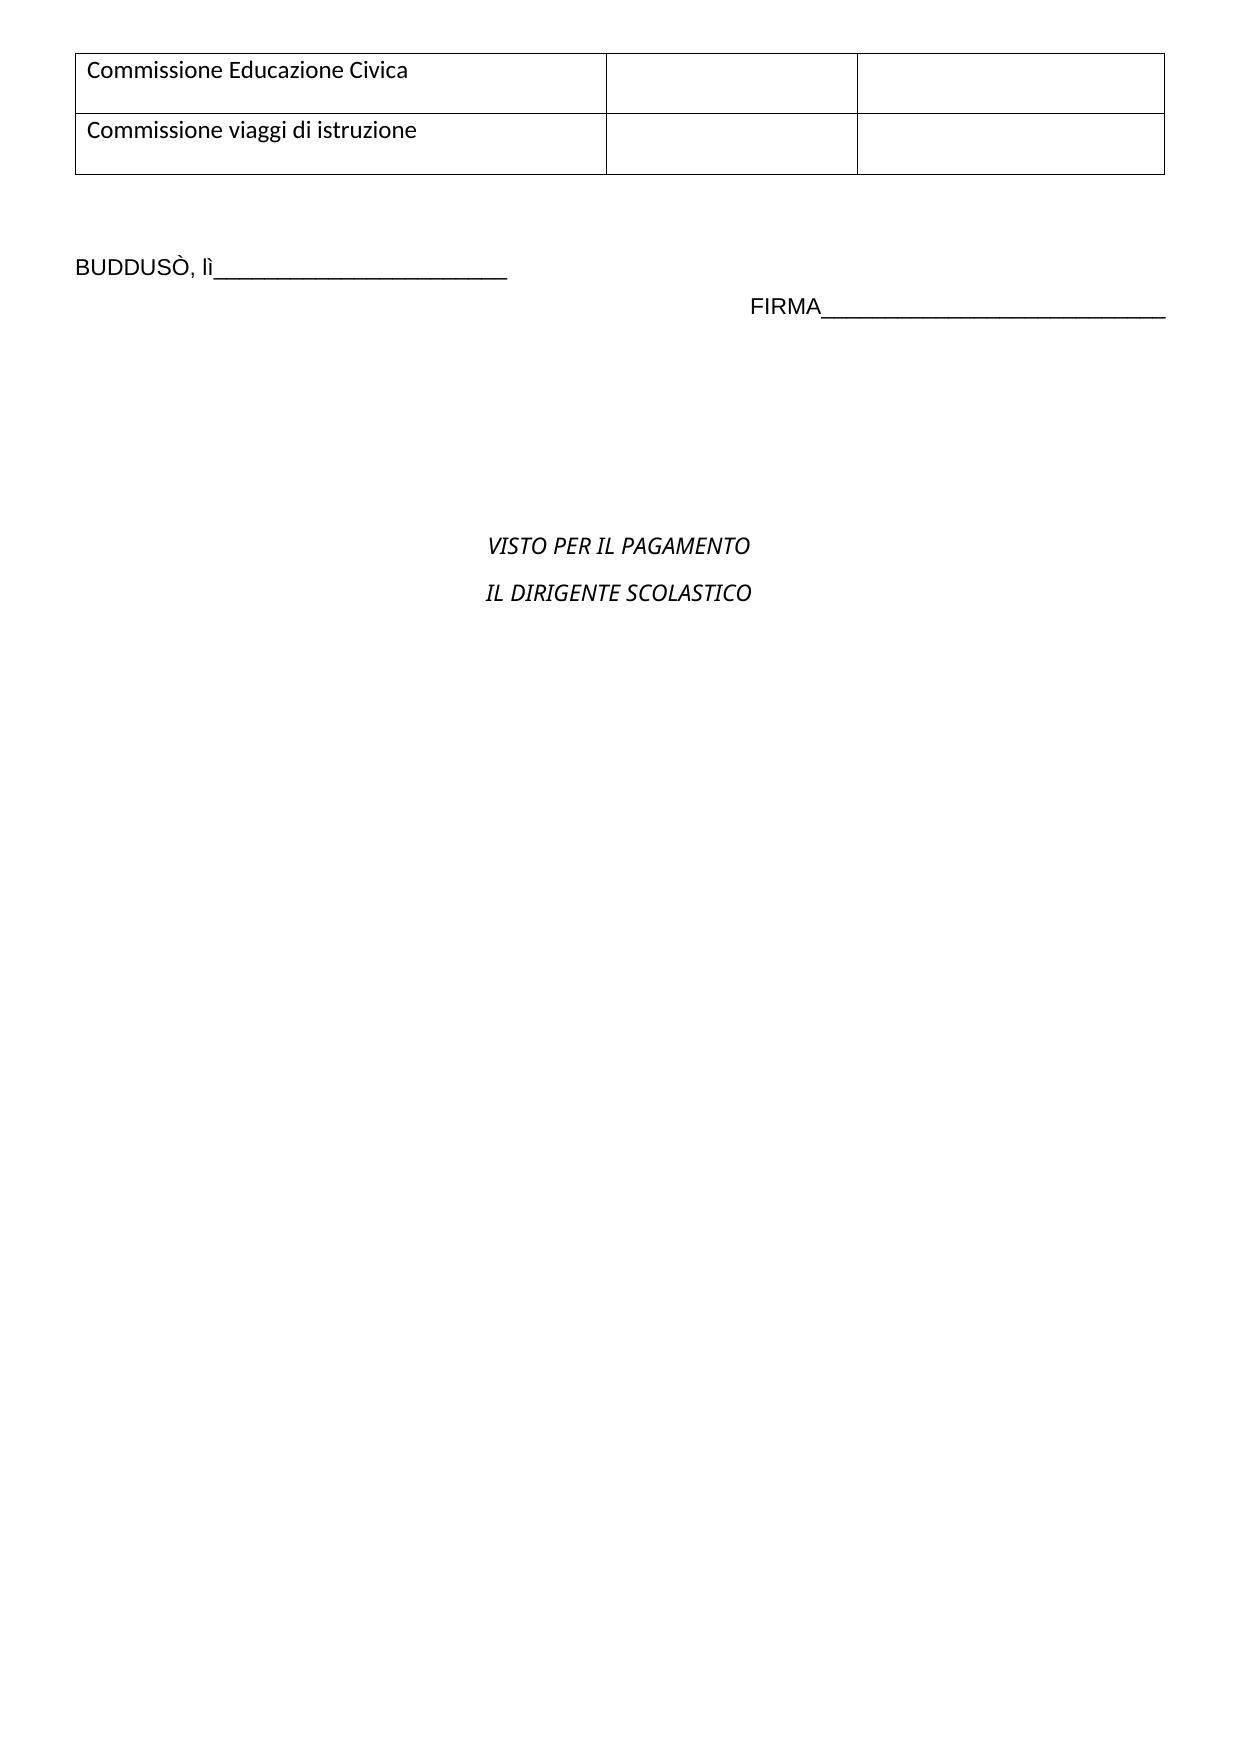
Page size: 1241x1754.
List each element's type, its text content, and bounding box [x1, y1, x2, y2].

text IL DIRIGENTE SCOLASTICO [75, 577, 1165, 608]
table_cell [607, 54, 857, 113]
text VISTO PER IL PAGAMENTO [75, 530, 1165, 561]
table_cell [858, 114, 1164, 173]
text BUDDUSÒ, lì_______________________ [75, 253, 1165, 280]
table_cell [607, 114, 857, 173]
text FIRMA___________________________ [75, 293, 1165, 319]
table_cell Commissione Educazione Civica [76, 54, 606, 113]
table_cell Commissione viaggi di istruzione [76, 114, 606, 173]
table_cell [858, 54, 1164, 113]
